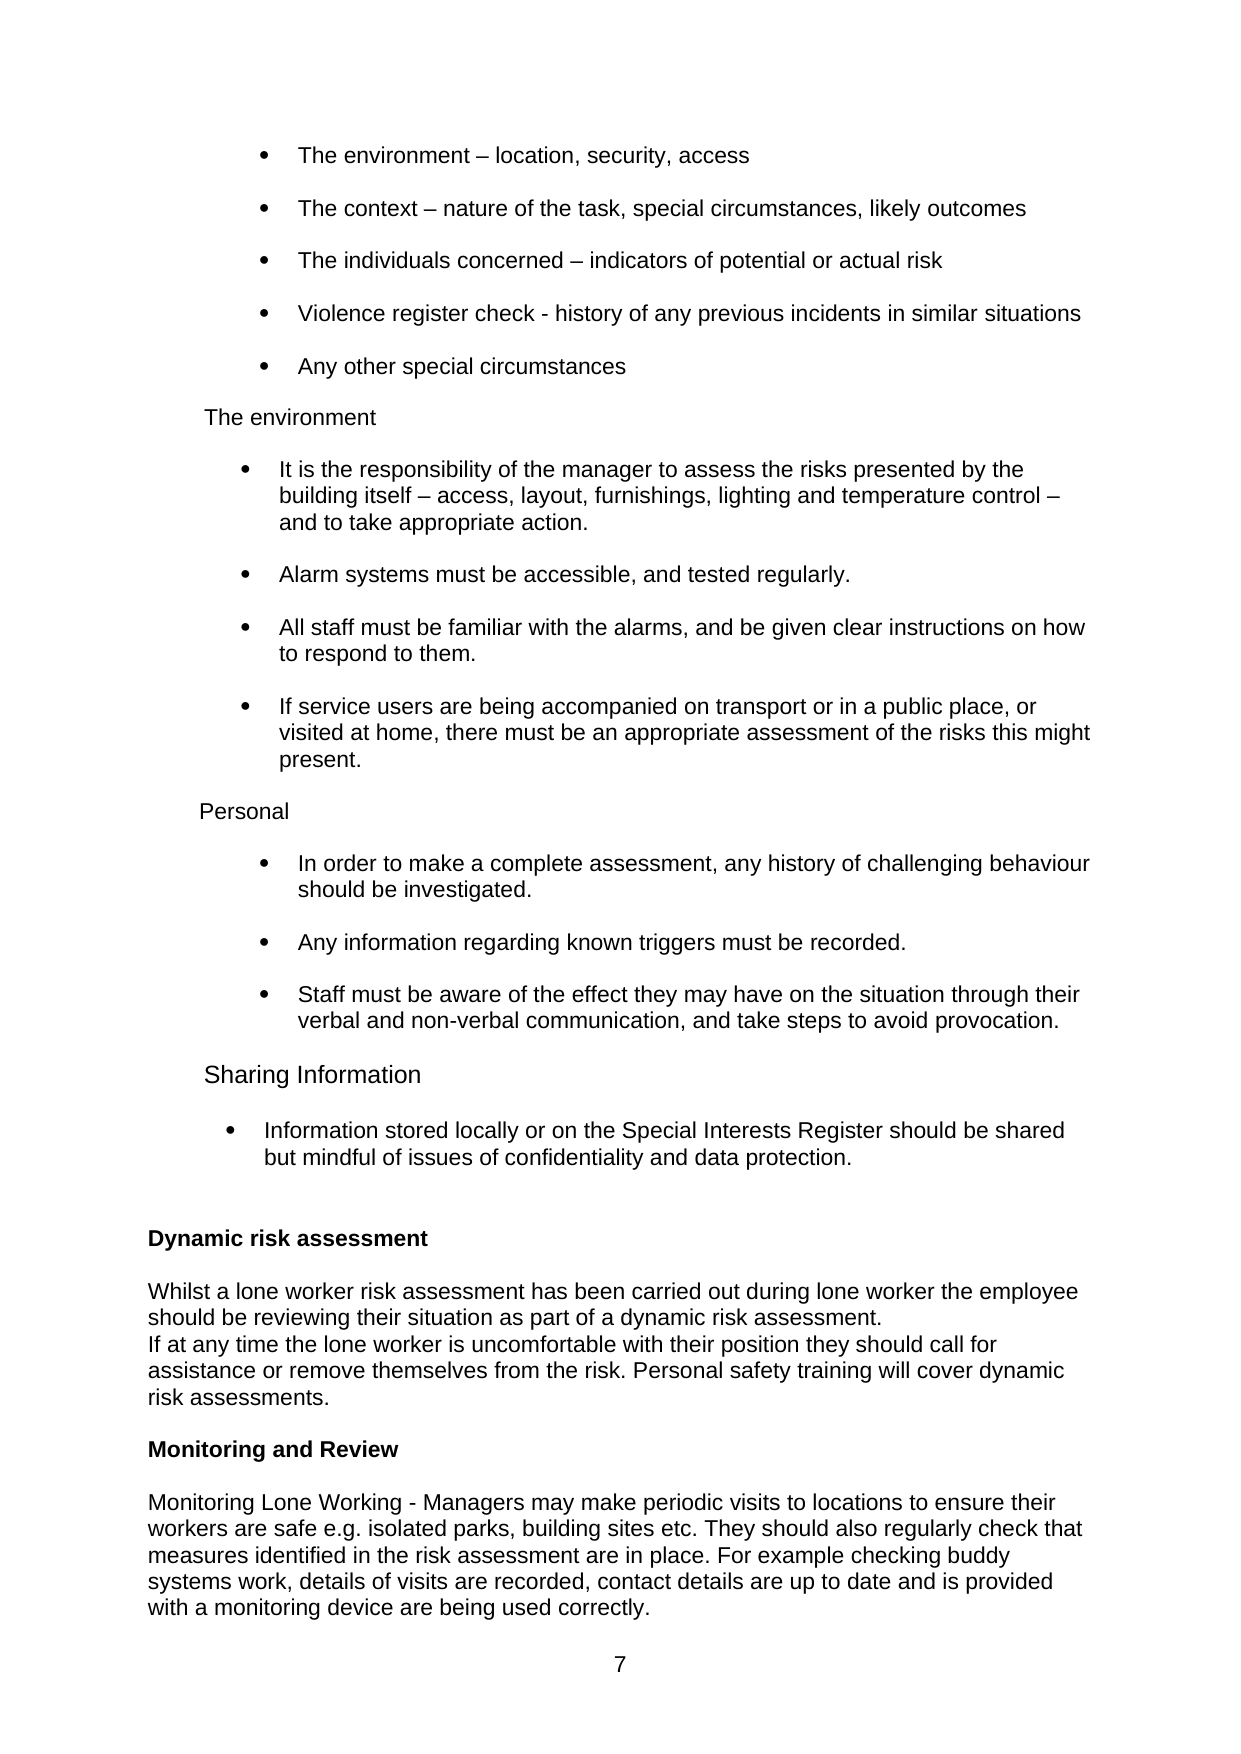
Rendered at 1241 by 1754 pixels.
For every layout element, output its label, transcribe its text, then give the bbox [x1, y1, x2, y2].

list The individuals concerned – indicators of potential or actual risk [260, 247, 1190, 274]
list If service users are being accompanied on transport or in a public place, or visited at home, there must be an appropriate assessment of the risks this might present. [241, 693, 1091, 772]
list Information stored locally or on the Special Interests Register should be shared but mindful of issues of confidentiality and data protection. [226, 1117, 1076, 1170]
list Staff must be aware of the effect they may have on the situation through their verbal and non-verbal communication, and take steps to avoid provocation. [260, 982, 1081, 1033]
list The context – nature of the task, special circumstances, likely outcomes [260, 195, 1190, 221]
text If at any time the lone worker is uncomfortable with their position they should call for assistance or remove themselves from the risk. Personal safety training will cover dynamic risk assessments. [148, 1331, 1092, 1410]
list It is the responsibility of the manager to assess the risks presented by the building itself – access, layout, furnishings, lighting and temperature control – and to take appropriate action. [241, 456, 1061, 535]
list Any other special circumstances The environment [204, 353, 628, 430]
list Any information regarding known triggers must be recorded. [260, 929, 1190, 956]
text Monitoring and Review [148, 1436, 1190, 1462]
text Monitoring Lone Working - Managers may make periodic visits to locations to ensure their workers are safe e.g. isolated parks, building sites etc. They should also regularly check that measures identified in the risk assessment are in place. For example checking buddy systems work, details of visits are recorded, contact details are up to date and is provided with a monitoring device are being used correctly. [148, 1489, 1085, 1621]
list The environment – location, security, access [260, 142, 1190, 168]
list Violence register check - history of any previous incidents in similar situations [260, 300, 1190, 326]
list In order to make a complete assessment, any history of challenging behaviour should be investigated. [260, 851, 1091, 903]
list Alarm systems must be accessible, and tested regularly. [241, 561, 1190, 588]
text Dynamic risk assessment [148, 1225, 1190, 1251]
text Personal [199, 798, 1190, 824]
list All staff must be familiar with the alarms, and be given clear instructions on how to respond to them. [241, 614, 1086, 667]
text Sharing Information [203, 1060, 1190, 1088]
text Whilst a lone worker risk assessment has been carried out during lone worker the employee should be reviewing their situation as part of a dynamic risk assessment. [148, 1278, 1082, 1331]
